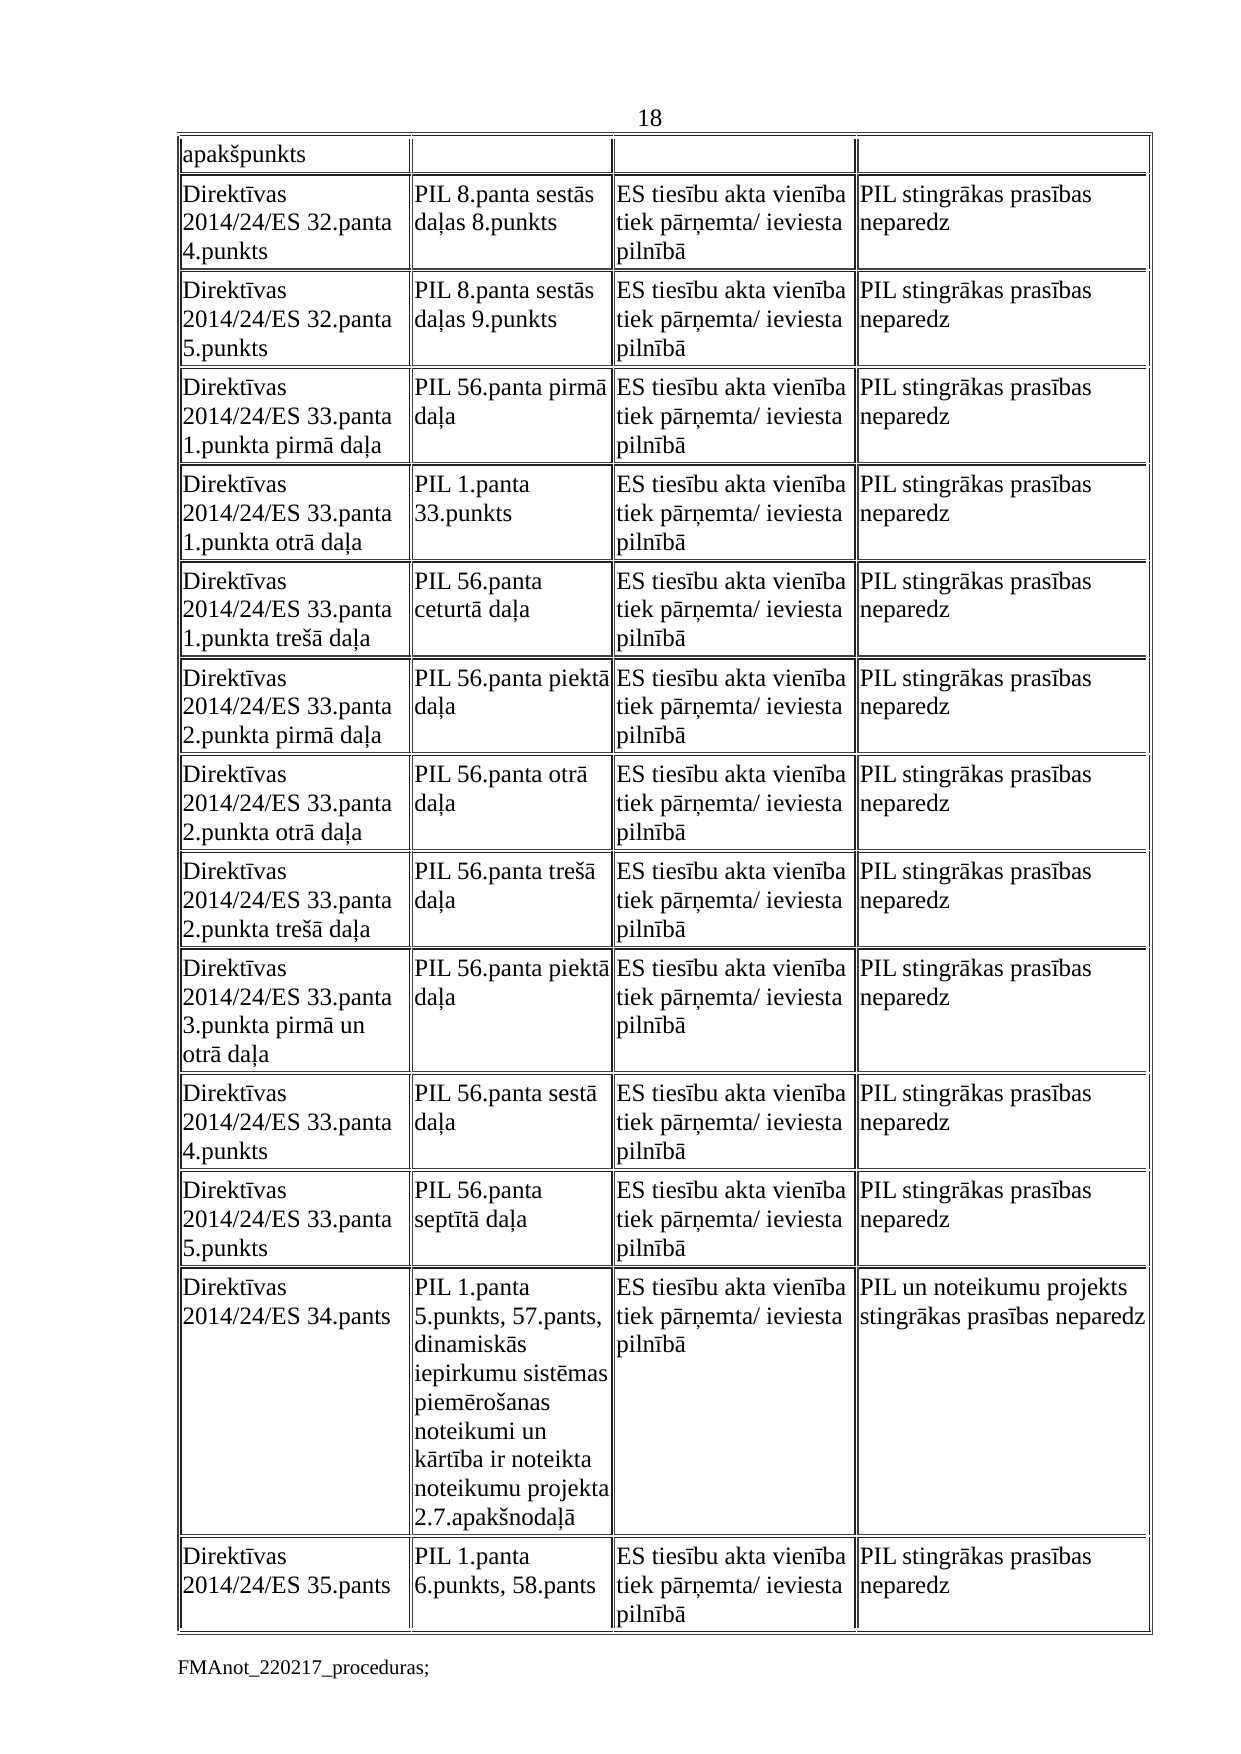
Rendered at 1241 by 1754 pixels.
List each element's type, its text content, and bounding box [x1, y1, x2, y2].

table_cell PIL 56.panta septītā daļa [413, 1172, 611, 1264]
table_cell PIL stingrākas prasības neparedz [856, 849, 1151, 946]
table_cell Direktīvas 2014/24/ES 33.panta 1.punkta pirmā daļa [182, 369, 409, 462]
table_cell ES tiesību akta vienība tiek pārņemta/ ieviesta pilnībā [615, 563, 854, 655]
table_cell Direktīvas 2014/24/ES 32.panta 5.punkts [182, 272, 409, 365]
table_cell ES tiesību akta vienība tiek pārņemta/ ieviesta pilnībā [615, 1172, 854, 1264]
table_cell Direktīvas 2014/24/ES 33.panta 2.punkta otrā daļa [182, 756, 409, 849]
table_cell Direktīvas 2014/24/ES 33.panta 4.punkts [182, 1075, 409, 1168]
table_cell PIL stingrākas prasības neparedz [856, 946, 1151, 1071]
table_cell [613, 1538, 856, 1631]
table_cell ES tiesību akta vienība tiek pārņemta/ ieviesta pilnībā [615, 1075, 854, 1168]
table_cell PIL 56.panta otrā daļa [413, 756, 611, 849]
table_cell PIL stingrākas prasības neparedz [859, 655, 1149, 752]
table_cell ES tiesību akta vienība tiek pārņemta/ ieviesta pilnībā [615, 272, 854, 365]
table_cell PIL 8.panta sestās daļas 9.punkts [413, 272, 611, 365]
table_cell PIL 1.panta 33.punkts [413, 466, 611, 558]
table_cell Direktīvas 2014/24/ES 33.panta 1.punkta trešā daļa [182, 563, 409, 655]
table_cell PIL stingrākas prasības neparedz [856, 1168, 1151, 1264]
table_cell ES tiesību akta vienība tiek pārņemta/ ieviesta pilnībā [615, 369, 854, 462]
table_cell PIL stingrākas prasības neparedz [856, 1071, 1151, 1168]
table_cell PIL stingrākas prasības neparedz [856, 365, 1151, 462]
table_cell PIL 56.panta trešā daļa [413, 853, 611, 946]
table_cell Direktīvas 2014/24/ES 34.pants [182, 1269, 409, 1534]
table_cell Direktīvas 2014/24/ES 33.panta 3.punkta pirmā un otrā daļa [182, 950, 409, 1071]
table_cell PIL 56.panta piektā daļa [413, 950, 611, 1071]
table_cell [856, 133, 1151, 171]
table_cell PIL 56.panta pirmā daļa [413, 369, 611, 462]
table_cell PIL un noteikumu projekts stingrākas prasības neparedz [856, 1265, 1151, 1534]
table_cell ES tiesību akta vienība tiek pārņemta/ ieviesta pilnībā [615, 756, 854, 849]
table_cell Direktīvas 2014/24/ES 32.panta 4.punkts [182, 176, 409, 268]
table_cell ES tiesību akta vienība tiek pārņemta/ ieviesta pilnībā [615, 466, 854, 558]
table_cell Direktīvas 2014/24/ES 35.pants [179, 1534, 411, 1631]
table_cell ES tiesību akta vienība tiek pārņemta/ ieviesta pilnībā [615, 176, 854, 268]
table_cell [613, 136, 856, 171]
table_cell Direktīvas 2014/24/ES 33.panta 5.punkts [182, 1172, 409, 1264]
table_cell PIL 8.panta sestās daļas 8.punkts [413, 176, 611, 268]
table_cell PIL 56.panta piektā daļa [413, 660, 611, 752]
table_cell Direktīvas 2014/24/ES 33.panta 2.punkta trešā daļa [182, 853, 409, 946]
table_cell PIL stingrākas prasības neparedz [856, 462, 1151, 558]
table_cell PIL 1.panta 5.punkts, 57.pants, dinamiskās iepirkumu sistēmas piemērošanas noteikumi un kārtība ir noteikta noteikumu projekta 2.7.apakšnodaļā [413, 1269, 611, 1534]
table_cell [615, 1269, 854, 1534]
table_cell PIL 1.panta 6.punkts, 58.pants [411, 1538, 613, 1631]
table_cell PIL stingrākas prasības neparedz [856, 752, 1151, 849]
table_cell ES tiesību akta vienība tiek pārņemta/ ieviesta pilnībā [615, 660, 854, 752]
table_cell PIL stingrākas prasības neparedz [859, 268, 1151, 365]
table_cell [411, 136, 613, 171]
table_cell PIL stingrākas prasības neparedz [856, 171, 1151, 268]
table_cell PIL 56.panta sestā daļa [413, 1075, 611, 1168]
table_cell PIL stingrākas prasības neparedz [856, 559, 1151, 655]
table_cell Direktīvas 2014/24/ES 33.panta 1.punkta otrā daļa [182, 466, 409, 558]
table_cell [856, 1534, 1151, 1631]
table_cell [179, 133, 411, 171]
table_cell ES tiesību akta vienība tiek pārņemta/ ieviesta pilnībā [615, 853, 854, 946]
table_cell ES tiesību akta vienība tiek pārņemta/ ieviesta pilnībā [615, 950, 854, 1071]
table_cell PIL 56.panta ceturtā daļa [413, 563, 611, 655]
table_cell Direktīvas 2014/24/ES 33.panta 2.punkta pirmā daļa [182, 660, 409, 752]
